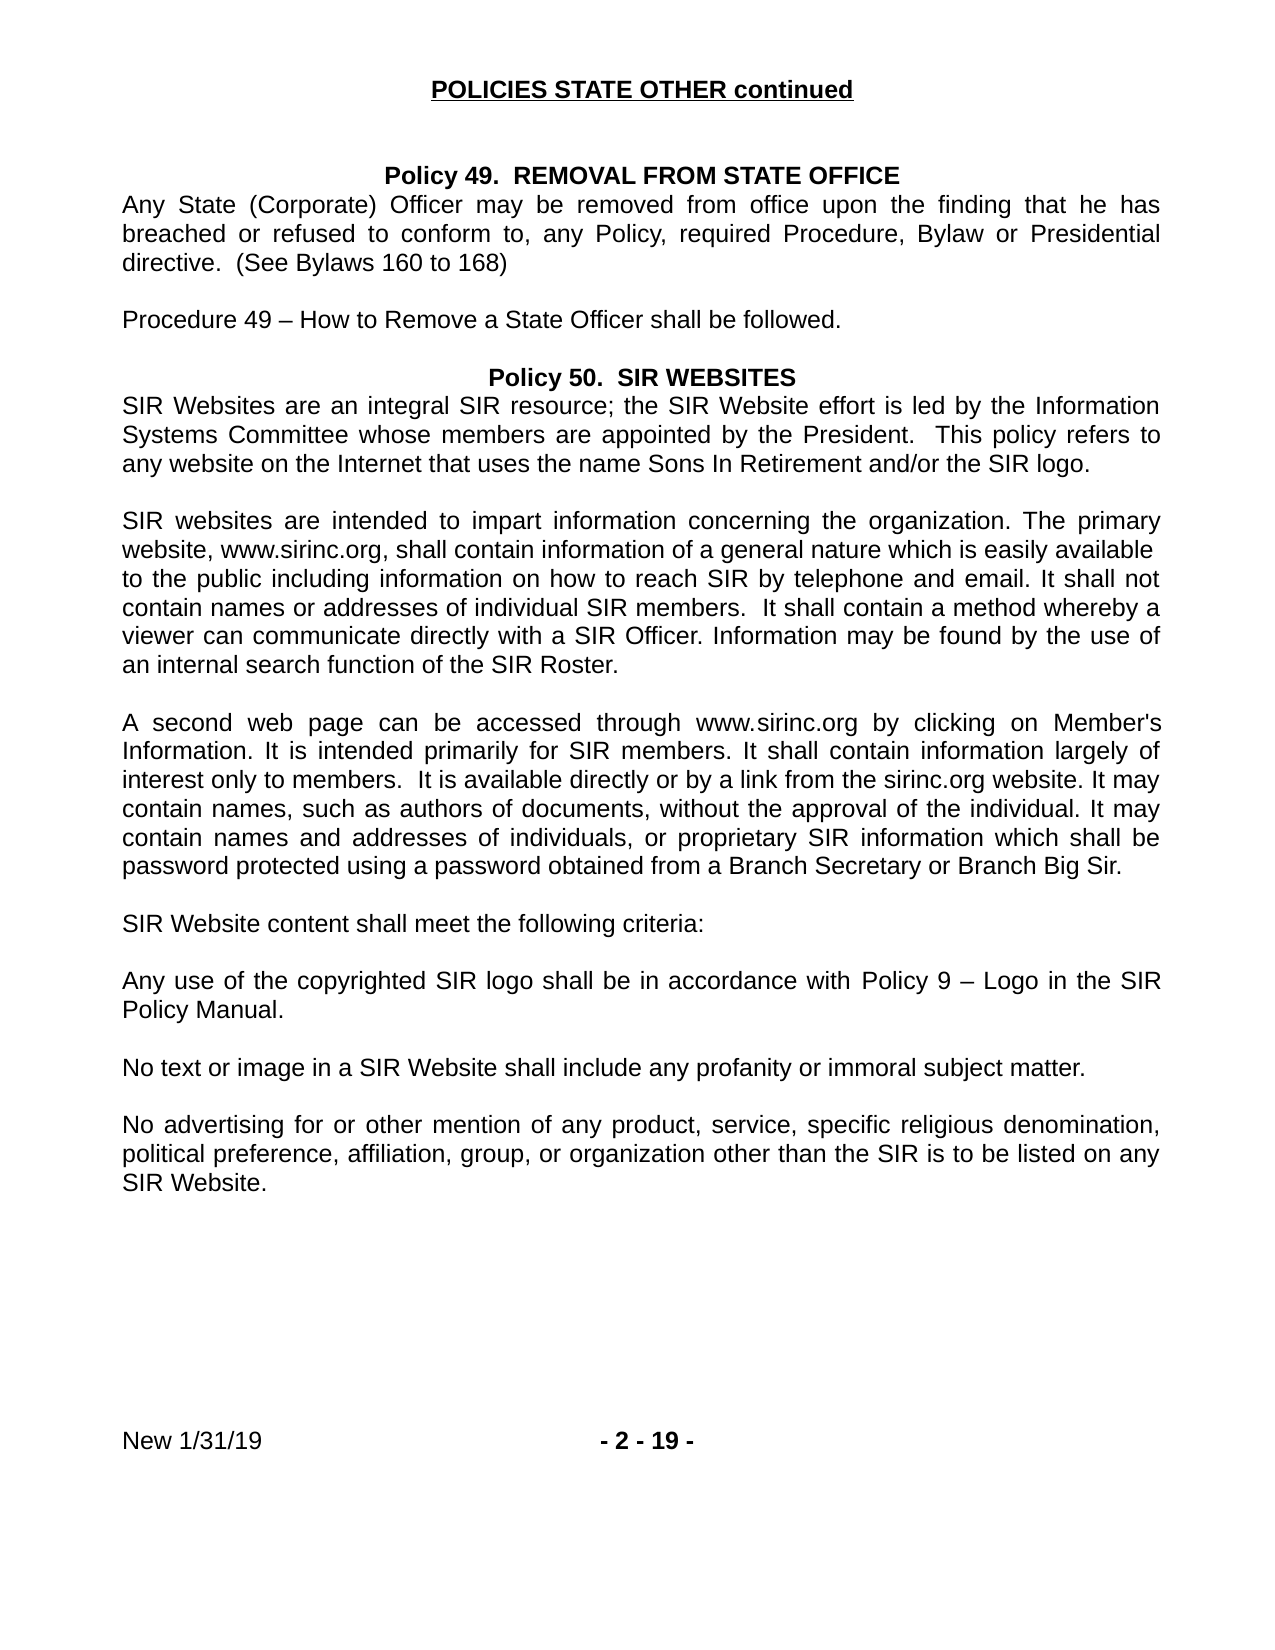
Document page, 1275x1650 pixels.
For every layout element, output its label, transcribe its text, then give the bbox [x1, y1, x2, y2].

text POLICIES STATE OTHER continued [122, 75, 1162, 104]
list No advertising for or other mention of any product, service, specific religious denomination, political preference, affiliation, group, or organization other than the SIR is to be listed on any SIR Website. [122, 1110, 1162, 1196]
text SIR Websites are an integral SIR resource; the SIR Website effort is led by the Information Systems Committee whose members are appointed by the President. This policy refers to any website on the Internet that uses the name Sons In Retirement and/or the SIR logo. [122, 391, 1162, 477]
text No text or image in a SIR Website shall include any profanity or immoral subject matter. [122, 1052, 1162, 1081]
text Procedure 49 – How to Remove a State Officer shall be followed. [122, 305, 1162, 334]
text SIR Website content shall meet the following criteria: [122, 909, 1162, 937]
text to the public including information on how to reach SIR by telephone and email. It shall not contain names or addresses of individual SIR members. It shall contain a method whereby a viewer can communicate directly with a SIR Officer. Information may be found by the use of an internal search function of the SIR Roster. [122, 564, 1162, 679]
text Policy 49. REMOVAL FROM STATE OFFICE [122, 161, 1162, 190]
text Any use of the copyrighted SIR logo shall be in accordance with Policy 9 – Logo in the SIR Policy Manual. [122, 966, 1162, 1024]
text A second web page can be accessed through www.sirinc.org by clicking on Member's Information. It is intended primarily for SIR members. It shall contain information largely of interest only to members. It is available directly or by a link from the sirinc.org website. It may contain names, such as authors of documents, without the approval of the individual. It may contain names and addresses of individuals, or proprietary SIR information which shall be password protected using a password obtained from a Branch Secretary or Branch Big Sir. [122, 707, 1162, 880]
text Any State (Corporate) Officer may be removed from office upon the finding that he has breached or refused to conform to, any Policy, required Procedure, Bylaw or Presidential directive. (See Bylaws 160 to 168) [122, 190, 1162, 276]
text Policy 50. SIR WEBSITES [122, 362, 1162, 391]
text SIR websites are intended to impart information concerning the organization. The primary website, www.sirinc.org, shall contain information of a general nature which is easily available [122, 506, 1162, 564]
text New 1/31/19 - 2 - 19 - [122, 1426, 1162, 1455]
